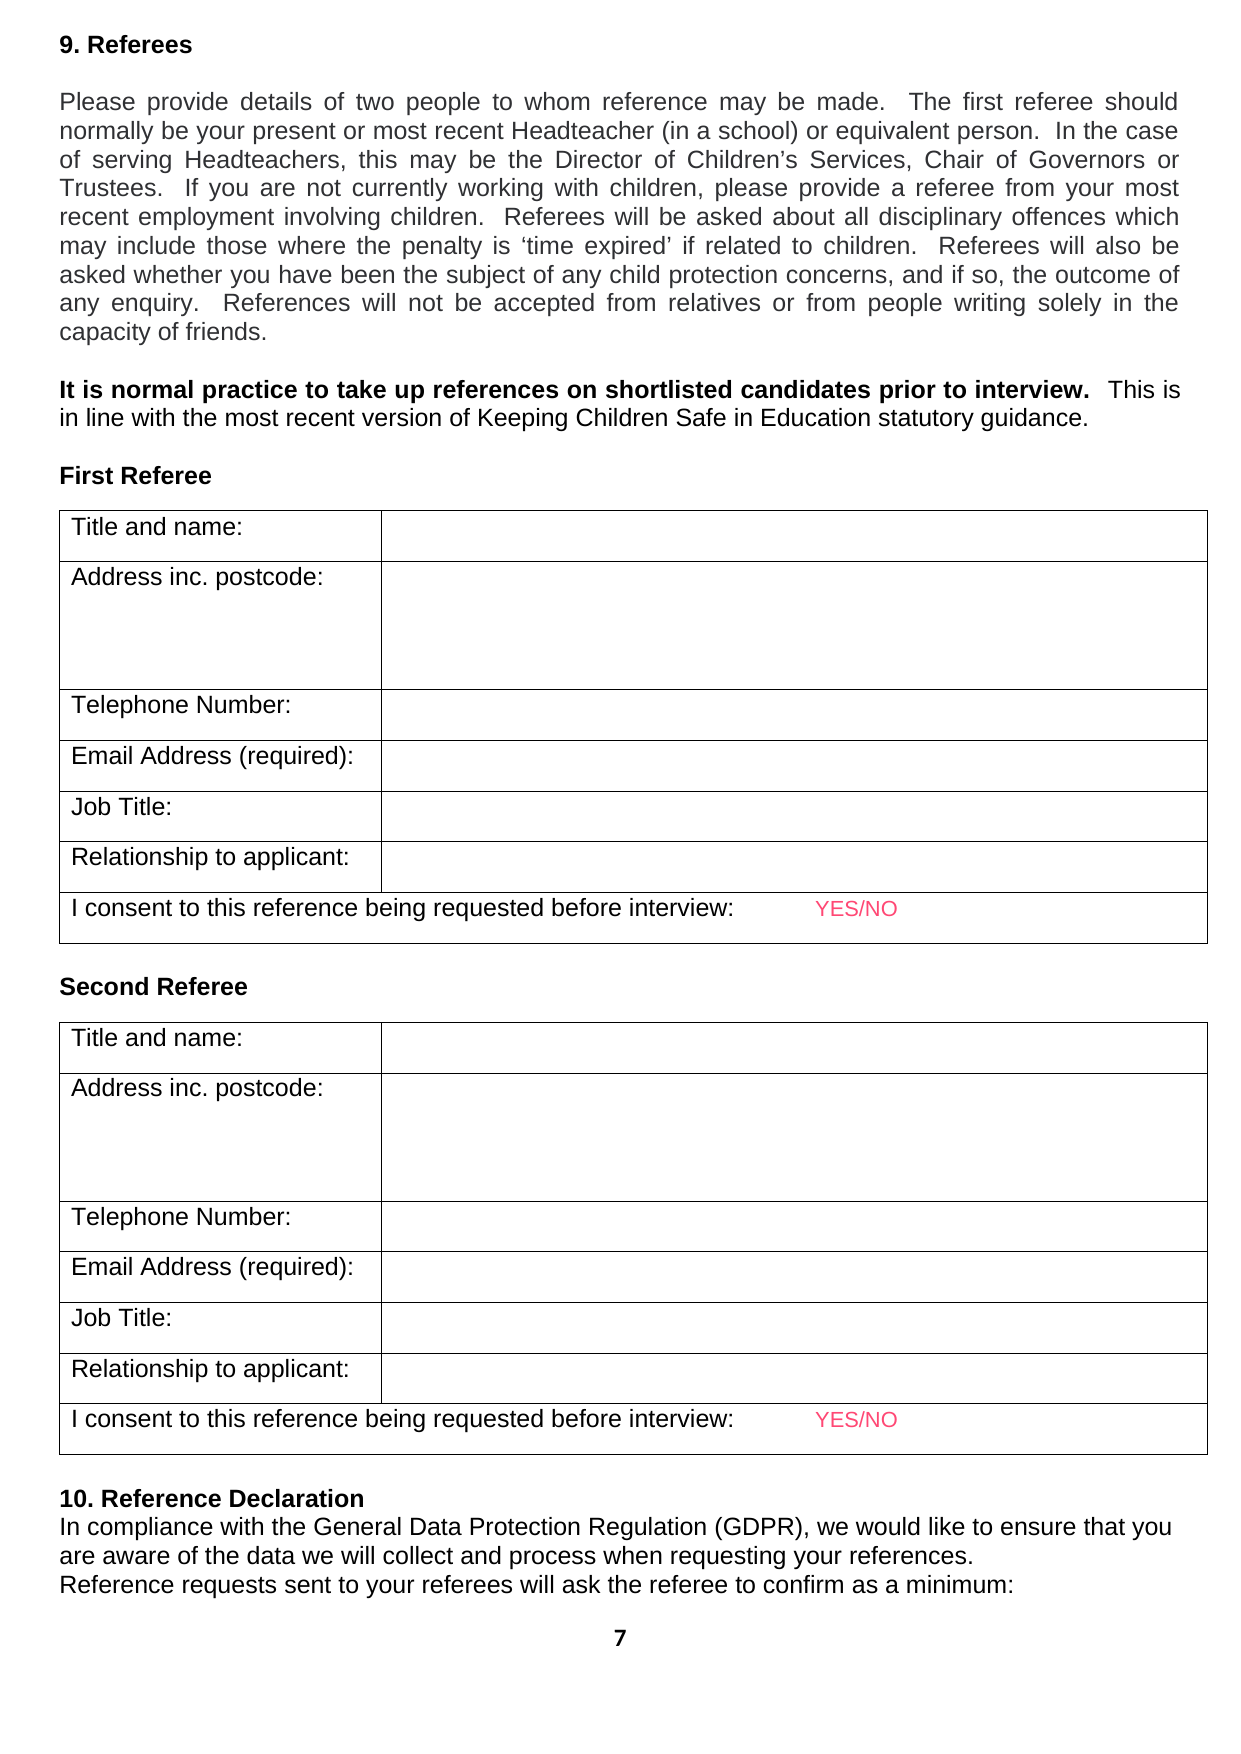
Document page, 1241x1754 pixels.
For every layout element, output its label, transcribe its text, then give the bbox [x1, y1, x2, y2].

table_header Title and name: [60, 1023, 381, 1072]
table_cell I consent to this reference being requested before interview: YES/NO [60, 1404, 1207, 1454]
text First Referee [59, 432, 1181, 489]
table_cell Job Title: [60, 792, 381, 841]
table_cell Relationship to applicant: [60, 842, 381, 892]
table_cell Email Address (required): [60, 1252, 381, 1302]
table_cell [382, 1303, 1207, 1352]
table_cell [382, 690, 1207, 740]
table_cell Relationship to applicant: [60, 1354, 381, 1403]
table_cell Telephone Number: [60, 690, 381, 740]
table_cell [382, 741, 1207, 791]
text 10. Reference Declaration [59, 1483, 1181, 1512]
table_cell [382, 562, 1207, 689]
table_cell [382, 792, 1207, 841]
table_header [382, 1023, 1207, 1072]
table_cell Telephone Number: [60, 1202, 381, 1251]
table_header [382, 511, 1207, 561]
table_header Title and name: [60, 511, 381, 561]
table_cell [382, 1074, 1207, 1201]
table_cell Address inc. postcode: [60, 1074, 381, 1201]
text Reference requests sent to your referees will ask the referee to confirm as a minimum: [59, 1570, 1181, 1598]
text In compliance with the General Data Protection Regulation (GDPR), we would like to ensure that you are aware of the data we will collect and process when requesting your references. [59, 1512, 1181, 1570]
table_cell [382, 1252, 1207, 1302]
table_cell [382, 842, 1207, 892]
text 9. Referees [59, 29, 1181, 58]
text It is normal practice to take up references on shortlisted candidates prior to interview. This is in line with the most recent version of Keeping Children Safe in Education statutory guidance. [59, 374, 1181, 432]
table_cell [382, 1354, 1207, 1403]
table_cell [382, 1202, 1207, 1251]
text Second Referee [59, 972, 1181, 1001]
table_cell Email Address (required): [60, 741, 381, 791]
table_cell Address inc. postcode: [60, 562, 381, 689]
text Please provide details of two people to whom reference may be made. The first referee should normally be your present or most recent Headteacher (in a school) or equivalent person. In the case of serving Headteachers, this may be the Director of Children’s Services, Chair of Governors or Trustees. If you are not currently working with children, please provide a referee from your most recent employment involving children. Referees will be asked about all disciplinary offences which may include those where the penalty is ‘time expired’ if related to children. Referees will also be asked whether you have been the subject of any child protection concerns, and if so, the outcome of any enquiry. References will not be accepted from relatives or from people writing solely in the capacity of friends. [59, 87, 1181, 346]
table_cell I consent to this reference being requested before interview: YES/NO [60, 893, 1207, 942]
table_cell Job Title: [60, 1303, 381, 1352]
